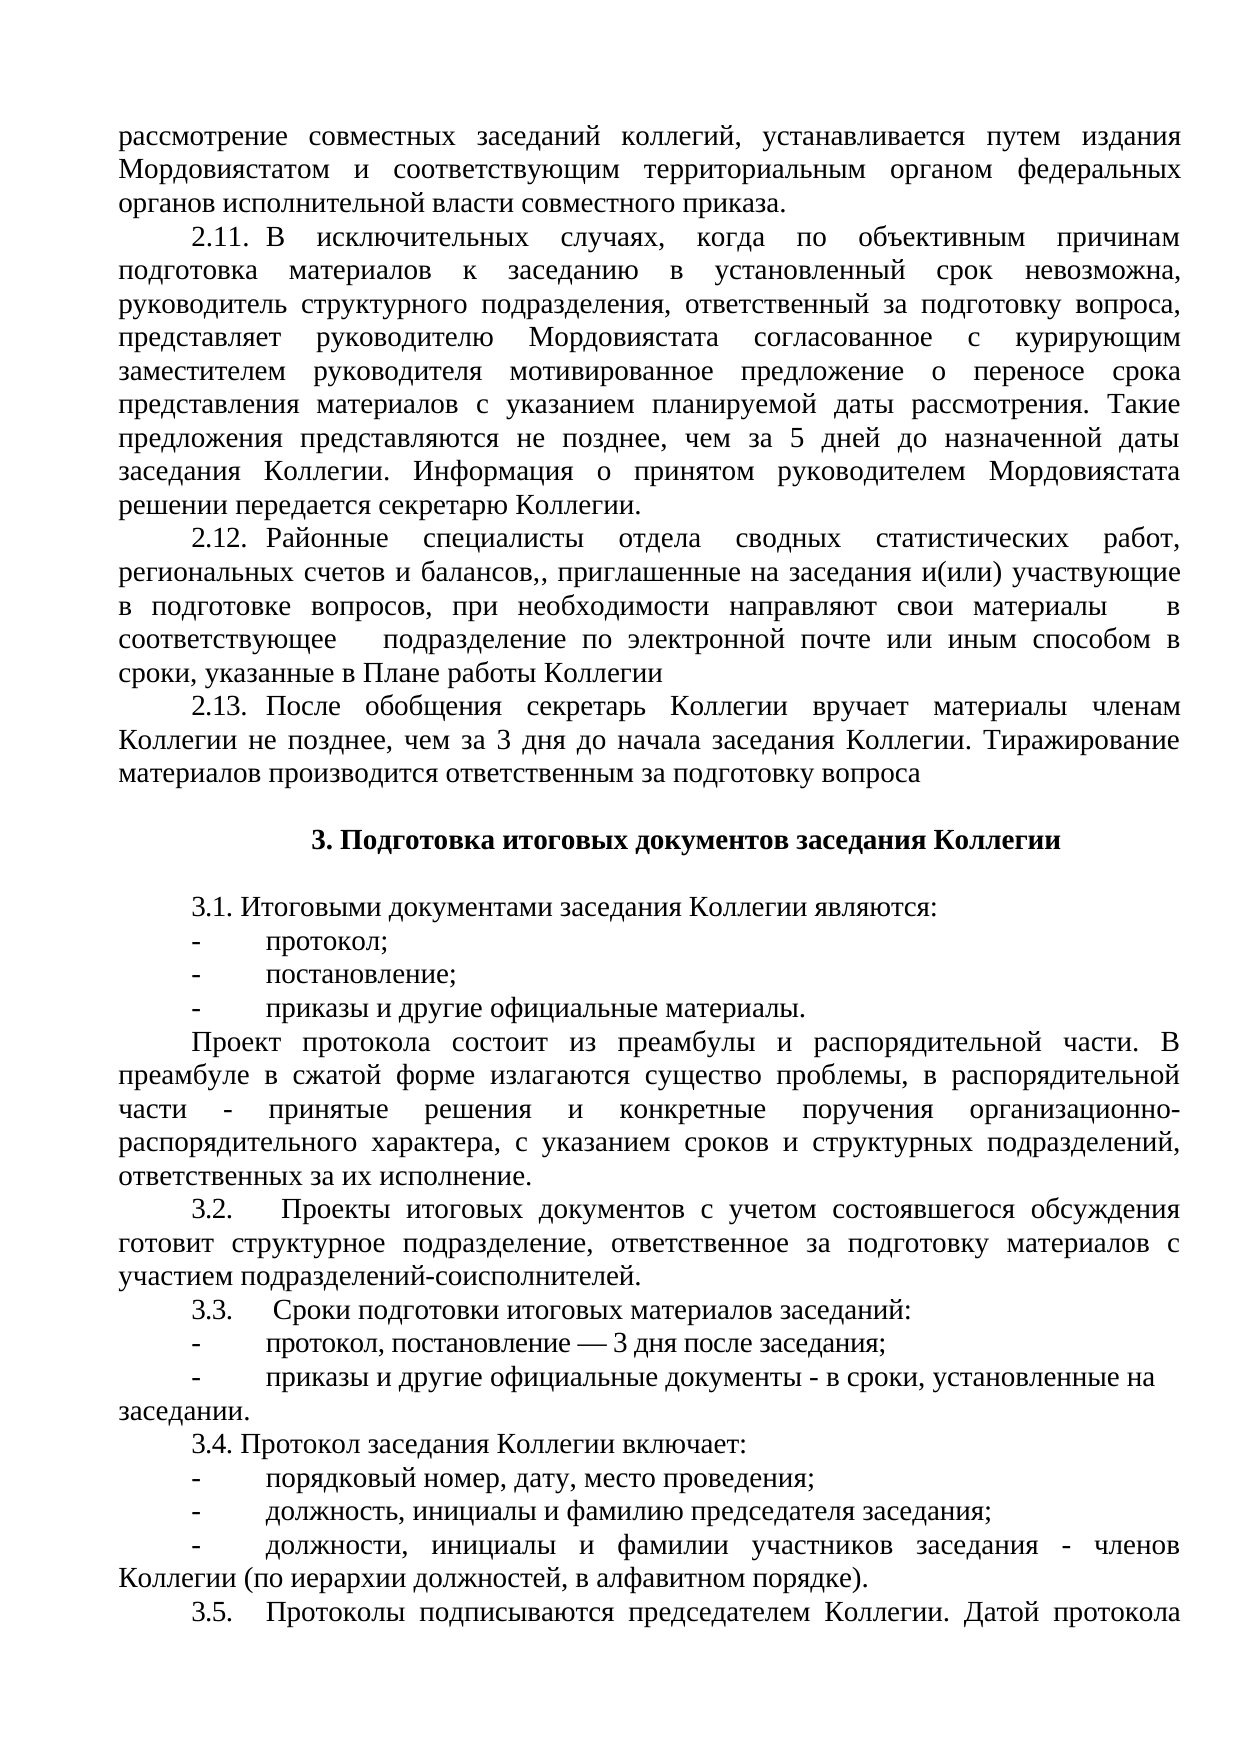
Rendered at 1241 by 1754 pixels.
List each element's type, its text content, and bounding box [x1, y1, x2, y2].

list Сроки подготовки итоговых материалов заседаний: [118, 1292, 1181, 1326]
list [118, 118, 1181, 219]
list приказы и другие официальные документы - в сроки, установленные на заседании. [118, 1359, 1181, 1426]
list протокол; [118, 923, 1181, 957]
list После обобщения секретарь Коллегии вручает материалы членам Коллегии не позднее, чем за 3 дня до начала заседания Коллегии. Тиражирование материалов производится ответственным за подготовку вопроса [118, 688, 1181, 789]
list В исключительных случаях, когда по объективным причинам подготовка материалов к заседанию в установленный срок невозможна, руководитель структурного подразделения, ответственный за подготовку вопроса, представляет руководителю Мордовиястата согласованное с курирующим заместителем руководителя мотивированное предложение о переносе срока представления материалов с указанием планируемой даты рассмотрения. Такие предложения представляются не позднее, чем за 5 дней до назначенной даты заседания Коллегии. Информация о принятом руководителем Мордовиястата решении передается секретарю Коллегии. [118, 219, 1181, 521]
list Районные специалисты отдела сводных статистических работ, региональных счетов и балансов,, приглашенные на заседания и(или) участвующие в подготовке вопросов, при необходимости направляют свои материалы в соответствующее подразделение по электронной почте или иным способом в сроки, указанные в Плане работы Коллегии [118, 521, 1181, 688]
text - порядковый номер, дату, место проведения; [118, 1460, 1181, 1493]
text - должности, инициалы и фамилии участников заседания - членов Коллегии (по иерархии должностей, в алфавитном порядке). [118, 1527, 1181, 1594]
text 3. Подготовка итоговых документов заседания Коллегии [118, 822, 1181, 856]
list протокол, постановление — 3 дня после заседания; [118, 1326, 1181, 1359]
text - должность, инициалы и фамилию председателя заседания; [118, 1493, 1181, 1527]
list постановление; [118, 957, 1181, 990]
text Проект протокола состоит из преамбулы и распорядительной части. В преамбуле в сжатой форме излагаются существо проблемы, в распорядительной части - принятые решения и конкретные поручения организационно-распорядительного характера, с указанием сроков и структурных подразделений, ответственных за их исполнение. [118, 1024, 1181, 1191]
list Проекты итоговых документов с учетом состоявшегося обсуждения готовит структурное подразделение, ответственное за подготовку материалов с участием подразделений-соисполнителей. [118, 1191, 1181, 1292]
text 3.1. Итоговыми документами заседания Коллегии являются: [118, 889, 1181, 923]
list приказы и другие официальные материалы. [118, 990, 1181, 1024]
text 3.4. Протокол заседания Коллегии включает: [118, 1426, 1181, 1460]
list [118, 1594, 1181, 1627]
